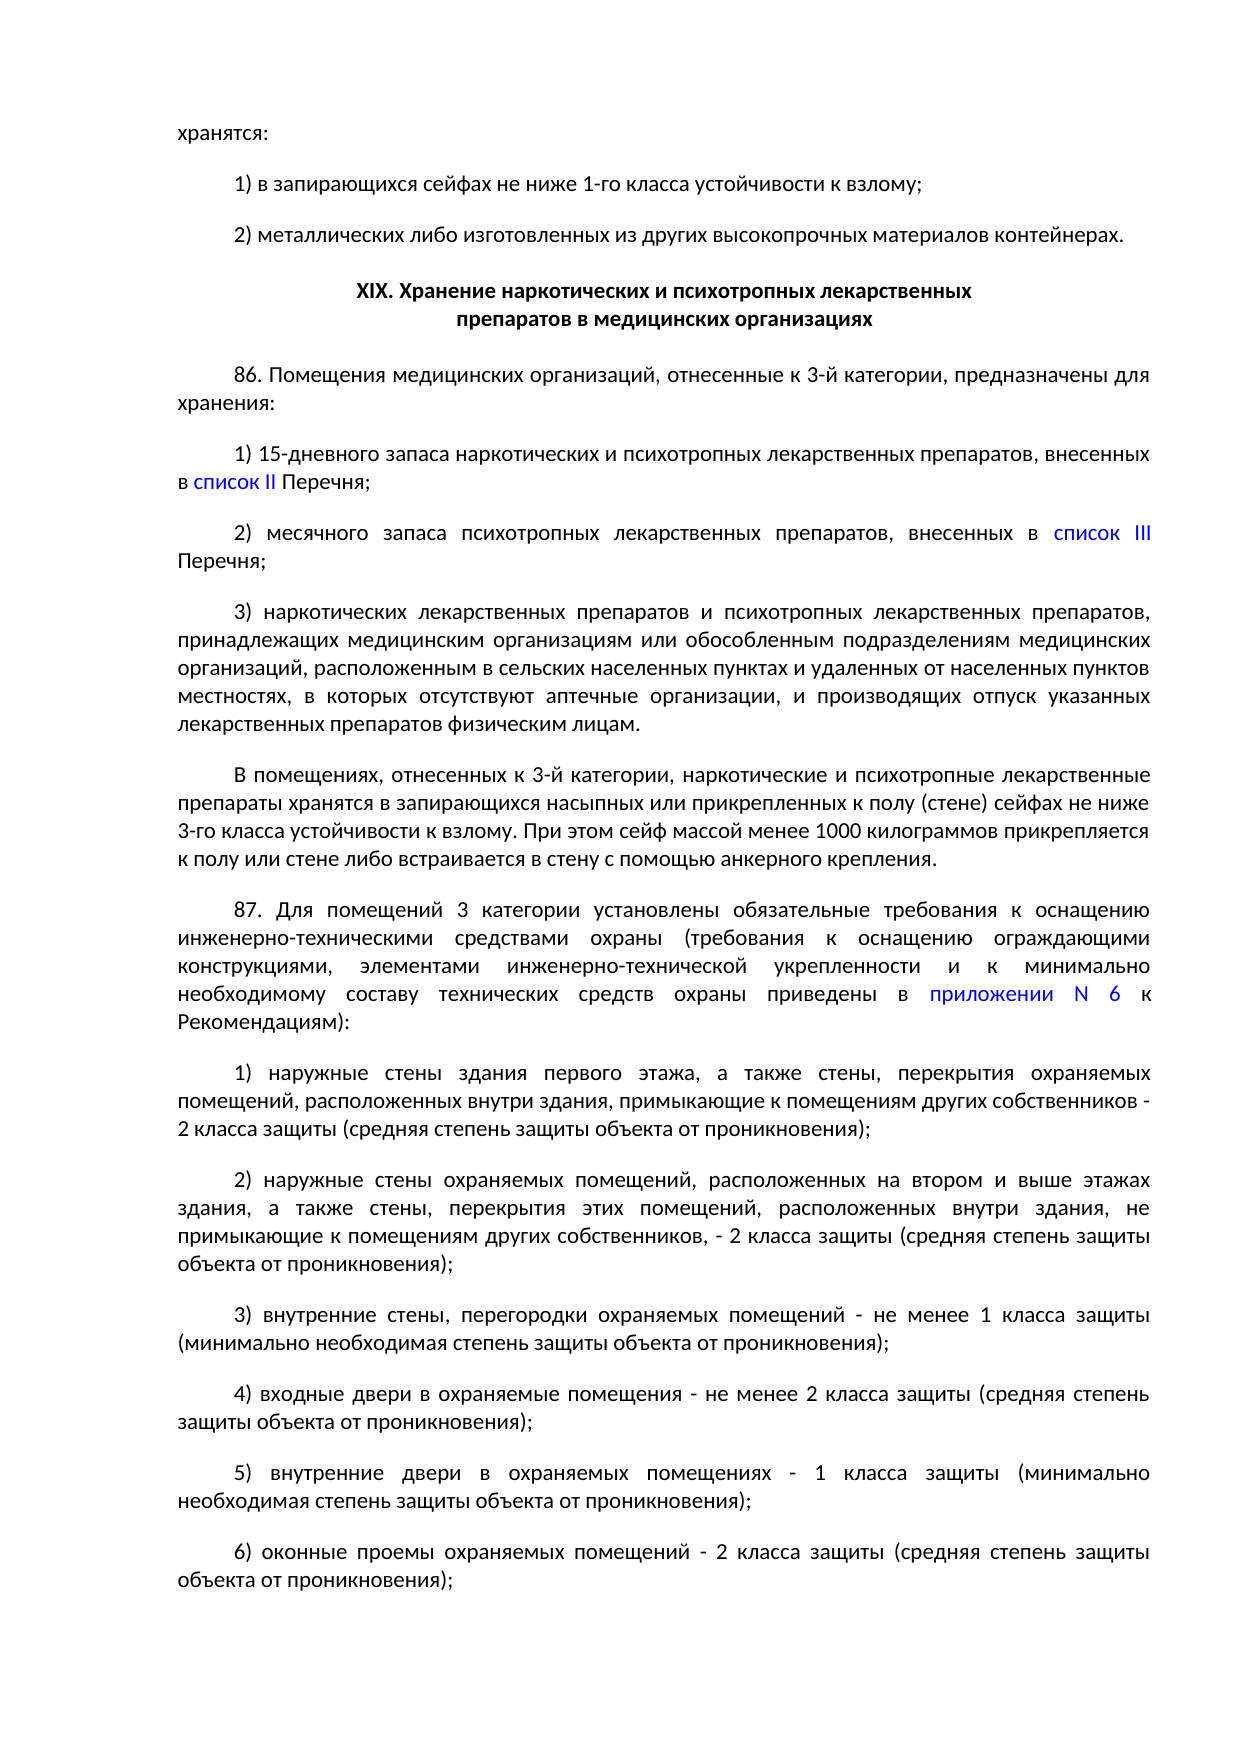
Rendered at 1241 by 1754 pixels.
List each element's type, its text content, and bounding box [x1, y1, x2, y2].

text 4) входные двери в охраняемые помещения - не менее 2 класса защиты (средняя степень защиты объекта от проникновения); [177, 1379, 1152, 1435]
text 5) внутренние двери в охраняемых помещениях - 1 класса защиты (минимально необходимая степень защиты объекта от проникновения); [177, 1458, 1152, 1514]
text 1) в запирающихся сейфах не ниже 1-го класса устойчивости к взлому; [177, 169, 1152, 197]
text 2) наружные стены охраняемых помещений, расположенных на втором и выше этажах здания, а также стены, перекрытия этих помещений, расположенных внутри здания, не примыкающие к помещениям других собственников, - 2 класса защиты (средняя степень защиты объекта от проникновения); [177, 1165, 1152, 1277]
text 2) месячного запаса психотропных лекарственных препаратов, внесенных в список III Перечня; [177, 518, 1152, 574]
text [177, 118, 1152, 146]
text 87. Для помещений 3 категории установлены обязательные требования к оснащению инженерно-техническими средствами охраны (требования к оснащению ограждающими конструкциями, элементами инженерно-технической укрепленности и к минимально необходимому составу технических средств охраны приведены в приложении N 6 к Рекомендациям): [177, 895, 1152, 1035]
text 1) наружные стены здания первого этажа, а также стены, перекрытия охраняемых помещений, расположенных внутри здания, примыкающие к помещениям других собственников - 2 класса защиты (средняя степень защиты объекта от проникновения); [177, 1058, 1152, 1142]
text 3) внутренние стены, перегородки охраняемых помещений - не менее 1 класса защиты (минимально необходимая степень защиты объекта от проникновения); [177, 1300, 1152, 1356]
text 86. Помещения медицинских организаций, отнесенные к 3-й категории, предназначены для хранения: [177, 360, 1152, 416]
text В помещениях, отнесенных к 3-й категории, наркотические и психотропные лекарственные препараты хранятся в запирающихся насыпных или прикрепленных к полу (стене) сейфах не ниже 3-го класса устойчивости к взлому. При этом сейф массой менее 1000 килограммов прикрепляется к полу или стене либо встраивается в стену с помощью анкерного крепления. [177, 760, 1152, 872]
title препаратов в медицинских организациях [177, 304, 1152, 332]
text 2) металлических либо изготовленных из других высокопрочных материалов контейнерах. [177, 220, 1152, 248]
text 3) наркотических лекарственных препаратов и психотропных лекарственных препаратов, принадлежащих медицинским организациям или обособленным подразделениям медицинских организаций, расположенным в сельских населенных пунктах и удаленных от населенных пунктов местностях, в которых отсутствуют аптечные организации, и производящих отпуск указанных лекарственных препаратов физическим лицам. [177, 597, 1152, 737]
title XIX. Хранение наркотических и психотропных лекарственных [177, 276, 1152, 304]
text 1) 15-дневного запаса наркотических и психотропных лекарственных препаратов, внесенных в список II Перечня; [177, 439, 1152, 495]
text 6) оконные проемы охраняемых помещений - 2 класса защиты (средняя степень защиты объекта от проникновения); [177, 1537, 1152, 1593]
